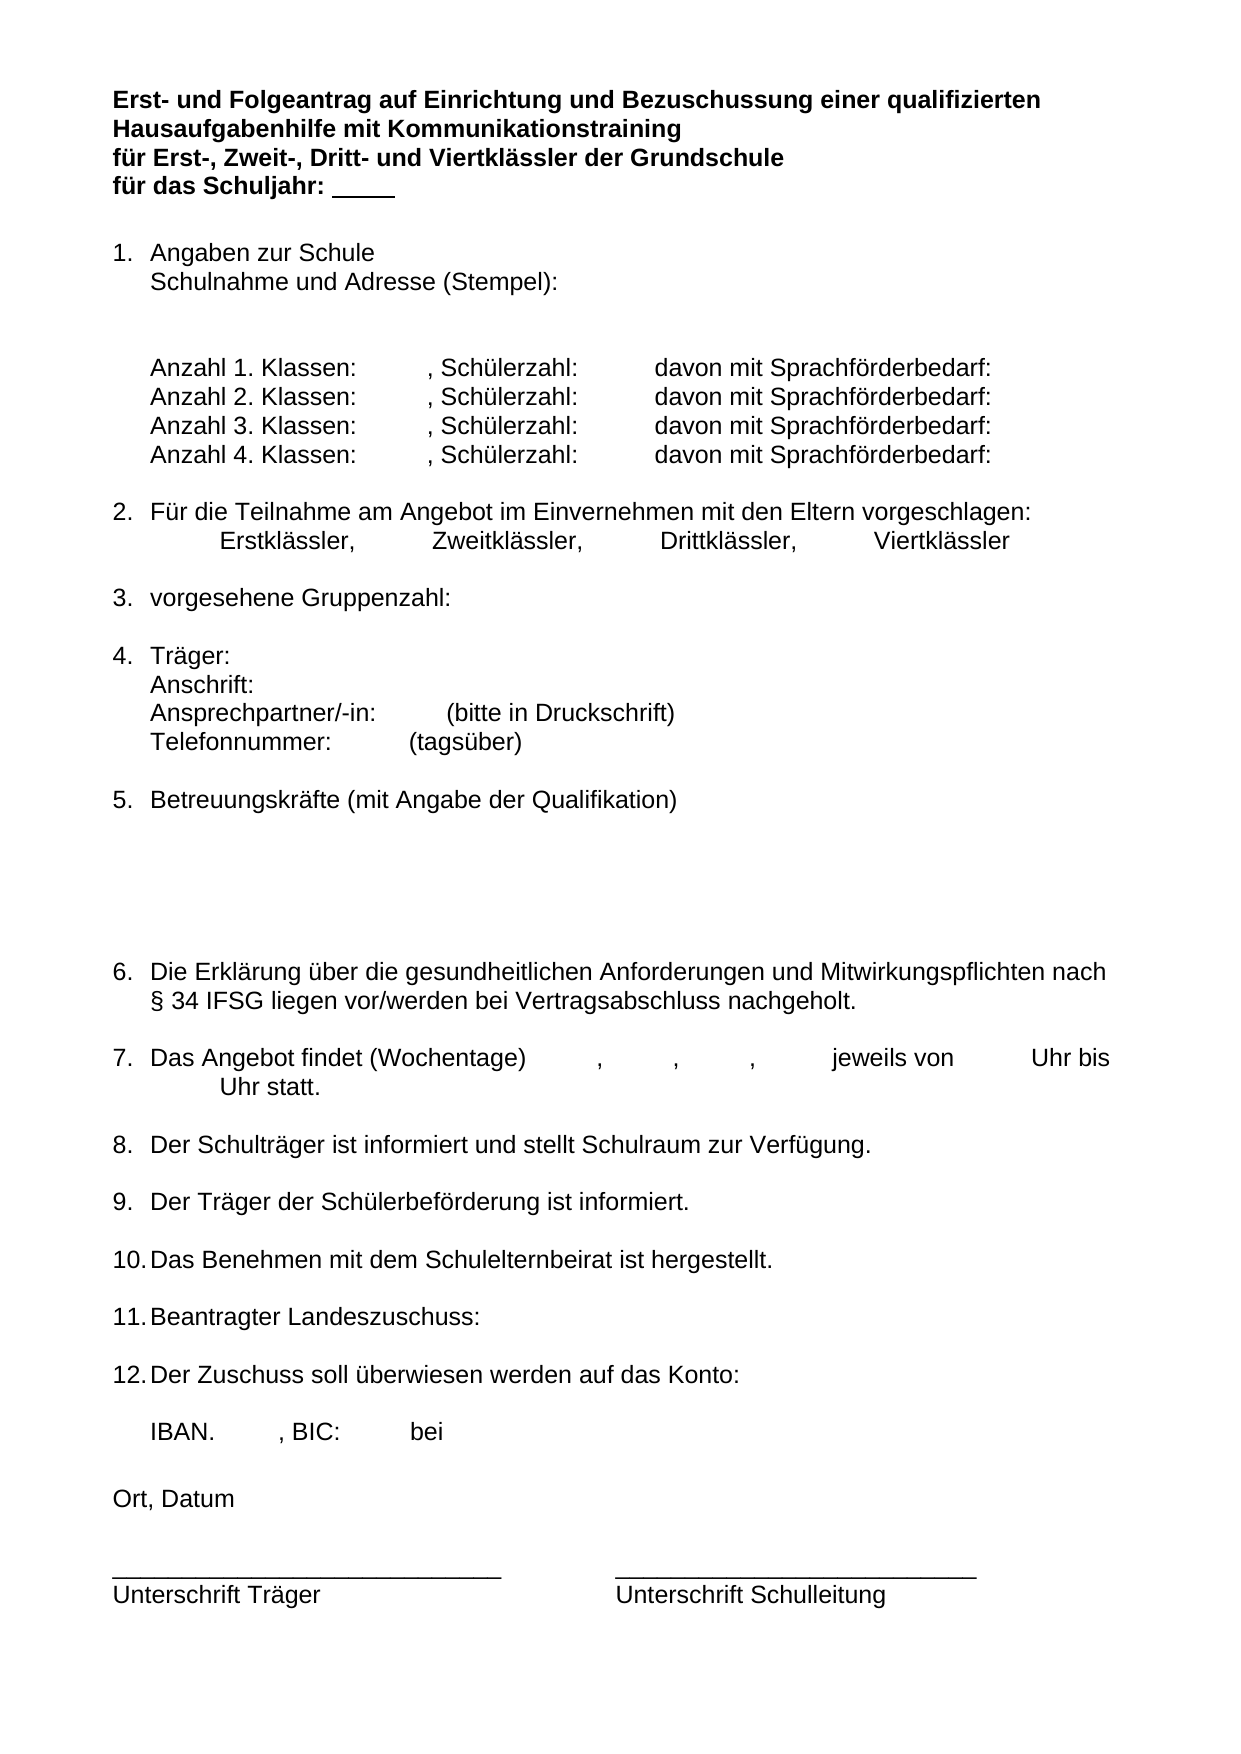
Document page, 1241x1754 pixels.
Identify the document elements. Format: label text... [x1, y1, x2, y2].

list Für die Teilnahme am Angebot im Einvernehmen mit den Eltern vorgeschlagen: [112, 497, 1150, 526]
list vorgesehene Gruppenzahl: [112, 583, 1150, 612]
text Ort, Datum [112, 1484, 1150, 1513]
list Der Träger der Schülerbeförderung ist informiert. [112, 1187, 1150, 1216]
text Telefonnummer: (tagsüber) [150, 727, 1150, 756]
text Schulnahme und Adresse (Stempel): [150, 267, 1150, 296]
list Der Schulträger ist informiert und stellt Schulraum zur Verfügung. [112, 1129, 1150, 1158]
text Anzahl 3. Klassen: , Schülerzahl: davon mit Sprachförderbedarf: [150, 411, 1150, 439]
text Anzahl 2. Klassen: , Schülerzahl: davon mit Sprachförderbedarf: [150, 382, 1150, 411]
text Unterschrift Träger Unterschrift Schulleitung [112, 1580, 1150, 1609]
list Angaben zur Schule [112, 238, 1150, 267]
text Anzahl 4. Klassen: , Schülerzahl: davon mit Sprachförderbedarf: [150, 439, 1150, 468]
list Träger: [112, 641, 1150, 669]
text Erst- und Folgeantrag auf Einrichtung und Bezuschussung einer qualifizierten Hausaufgabenhilfe mit Kommunikationstraining [112, 85, 1150, 142]
list Die Erklärung über die gesundheitlichen Anforderungen und Mitwirkungspflichten nach § 34 IFSG liegen vor/werden bei Vertragsabschluss nachgeholt. [112, 957, 1150, 1014]
text ____________________________ __________________________ [112, 1551, 1150, 1580]
text Anschrift: [150, 669, 1150, 698]
list Das Angebot findet (Wochentage) , , , jeweils von Uhr bis Uhr statt. [112, 1043, 1150, 1101]
list Der Zuschuss soll überwiesen werden auf das Konto: [112, 1359, 1150, 1388]
text für Erst-, Zweit-, Dritt- und Viertklässler der Grundschule [112, 142, 1150, 171]
text IBAN. , BIC: bei [150, 1417, 1150, 1446]
text für das Schuljahr: [112, 171, 1150, 200]
list Das Benehmen mit dem Schulelternbeirat ist hergestellt. [112, 1244, 1150, 1273]
list Betreuungskräfte (mit Angabe der Qualifikation) [112, 784, 1150, 813]
list Beantragter Landeszuschuss: [112, 1302, 1150, 1331]
text Erstklässler, Zweitklässler, Drittklässler, Viertklässler [150, 526, 1150, 554]
text Ansprechpartner/-in: (bitte in Druckschrift) [150, 698, 1150, 727]
text Anzahl 1. Klassen: , Schülerzahl: davon mit Sprachförderbedarf: [150, 353, 1150, 382]
